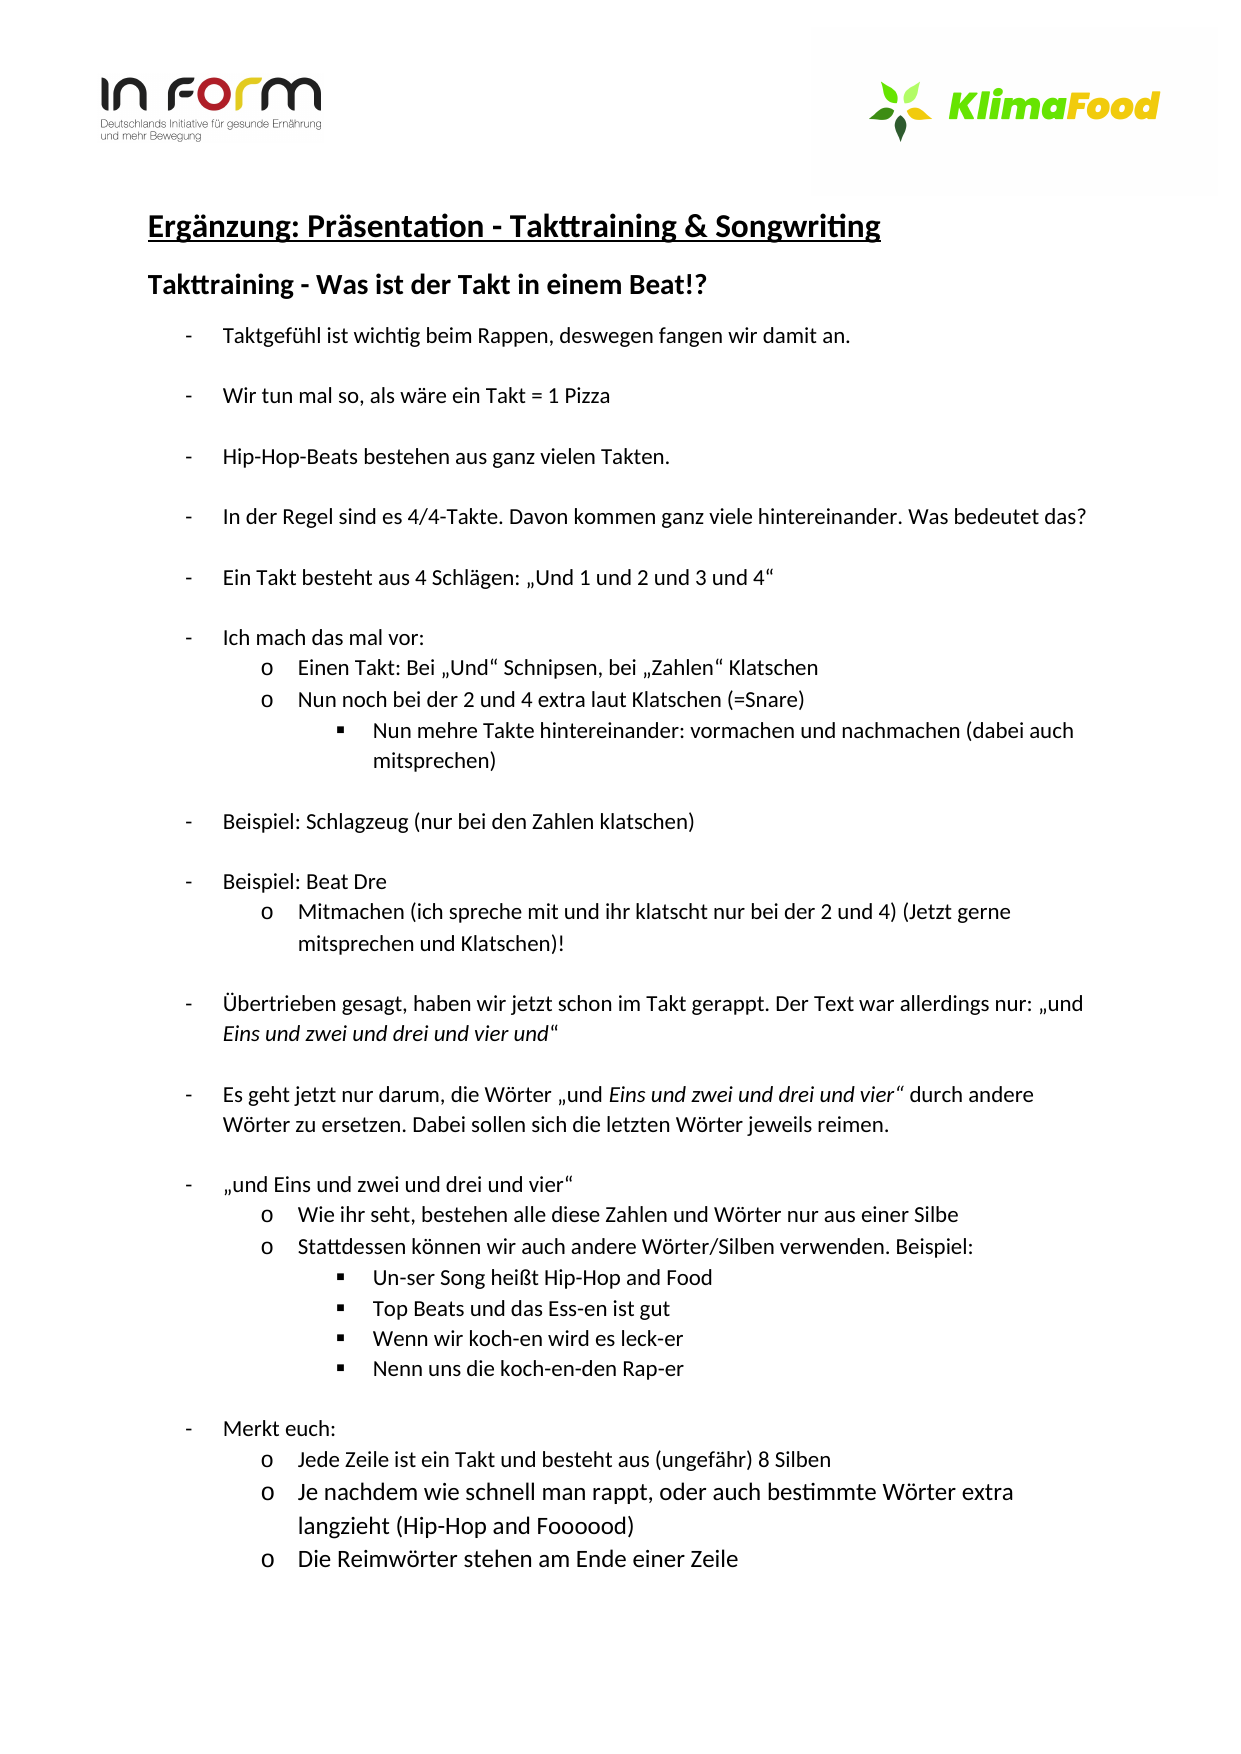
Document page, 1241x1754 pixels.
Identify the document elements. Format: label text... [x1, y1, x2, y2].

list Un-ser Song heißt Hip-Hop and Food [335, 1263, 1093, 1292]
list Nun mehre Takte hintereinander: vormachen und nachmachen (dabei auch mitsprechen) [335, 716, 1093, 774]
picture [97, 73, 324, 143]
list In der Regel sind es 4/4-Takte. Davon kommen ganz viele hintereinander. Was bedeutet das? [185, 502, 1093, 530]
list Wie ihr seht, bestehen alle diese Zahlen und Wörter nur aus einer Silbe [260, 1201, 1093, 1230]
picture [811, 27, 1219, 196]
list Nenn uns die koch-en-den Rap-er [335, 1354, 1093, 1382]
list Einen Takt: Bei „Und“ Schnipsen, bei „Zahlen“ Klatschen [260, 653, 1093, 682]
text Ergänzung: Präsentation - Takttraining & Songwriting [148, 205, 1093, 246]
list Wenn wir koch-en wird es leck-er [335, 1324, 1093, 1352]
list Beispiel: Schlagzeug (nur bei den Zahlen klatschen) [185, 807, 1093, 835]
list Wir tun mal so, als wäre ein Takt = 1 Pizza [185, 381, 1093, 409]
list Merkt euch: [185, 1414, 1093, 1443]
list Ein Takt besteht aus 4 Schlägen: „Und 1 und 2 und 3 und 4“ [185, 563, 1093, 591]
list Es geht jetzt nur darum, die Wörter „und Eins und zwei und drei und vier“ durch andere Wörter zu ersetzen. Dabei sollen sich die letzten Wörter jeweils reimen. [185, 1080, 1093, 1138]
list Hip-Hop-Beats bestehen aus ganz vielen Takten. [185, 442, 1093, 470]
list Ich mach das mal vor: [185, 623, 1093, 651]
list Beispiel: Beat Dre [185, 867, 1093, 895]
list Mitmachen (ich spreche mit und ihr klatscht nur bei der 2 und 4) (Jetzt gerne mitsprechen und Klatschen)! [260, 897, 1093, 957]
list Taktgefühl ist wichtig beim Rappen, deswegen fangen wir damit an. [185, 321, 1093, 349]
list Top Beats und das Ess-en ist gut [335, 1294, 1093, 1322]
list Stattdessen können wir auch andere Wörter/Silben verwenden. Beispiel: [260, 1232, 1093, 1261]
list Jede Zeile ist ein Takt und besteht aus (ungefähr) 8 Silben [260, 1445, 1093, 1474]
list „und Eins und zwei und drei und vier“ [185, 1170, 1093, 1198]
list Nun noch bei der 2 und 4 extra laut Klatschen (=Snare) [260, 685, 1093, 714]
list Übertrieben gesagt, haben wir jetzt schon im Takt gerappt. Der Text war allerdings nur: „und Eins und zwei und drei und vier und“ [185, 989, 1093, 1047]
list Die Reimwörter stehen am Ende einer Zeile [260, 1543, 1093, 1575]
text Takttraining - Was ist der Takt in einem Beat!? [148, 266, 1093, 301]
list Je nachdem wie schnell man rappt, oder auch bestimmte Wörter extra langzieht (Hip-Hop and Foooood) [260, 1476, 1093, 1541]
